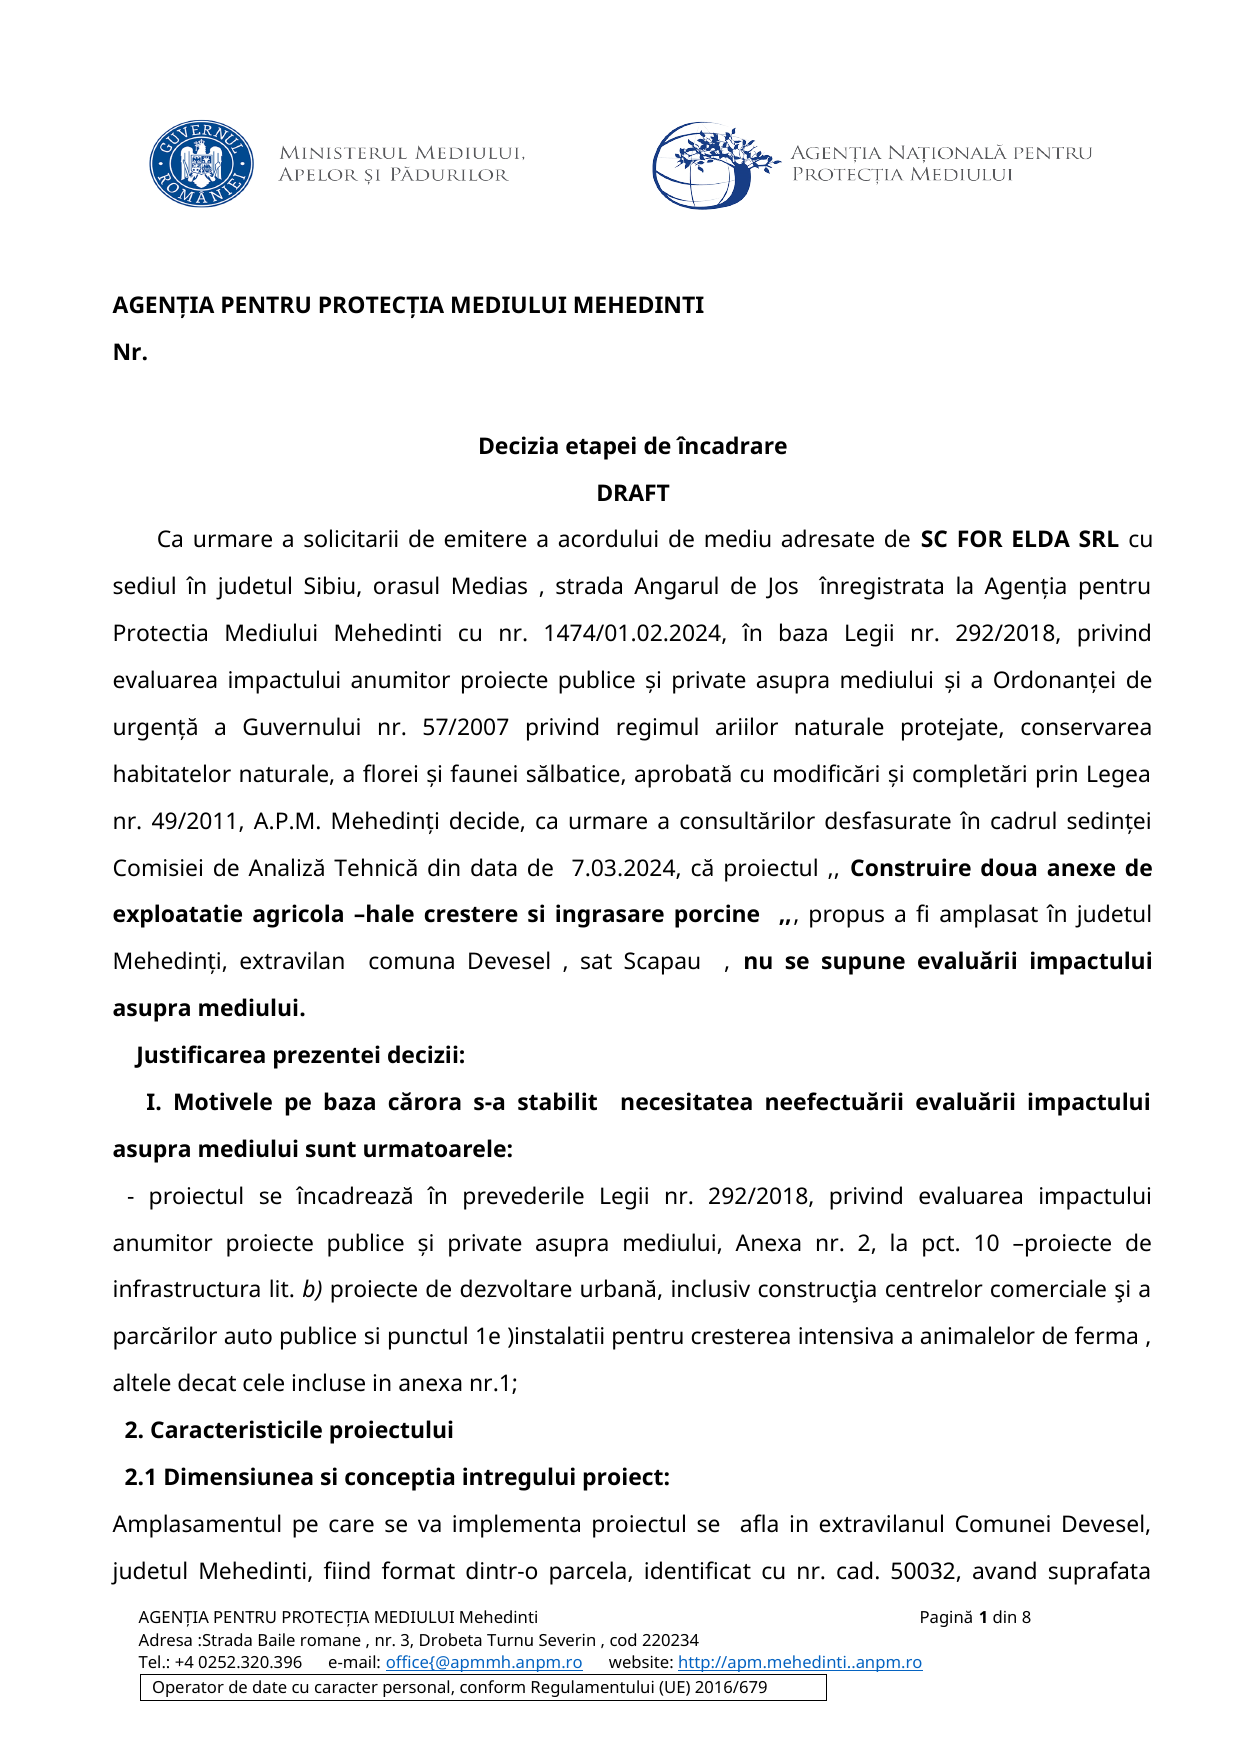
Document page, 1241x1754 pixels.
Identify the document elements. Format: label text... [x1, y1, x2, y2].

text 2.1 Dimensiunea si conceptia intregului proiect: [112, 1461, 1153, 1492]
text I. Motivele pe baza cărora s-a stabilit necesitatea neefectuării evaluării impactului asupra mediului sunt urmatoarele: [112, 1086, 1153, 1164]
text - proiectul se încadrează în prevederile Legii nr. 292/2018, privind evaluarea impactului anumitor proiecte publice şi private asupra mediului, Anexa nr. 2, la pct. 10 –proiecte de infrastructura lit. b) proiecte de dezvoltare urbană, inclusiv construcţia centrelor comerciale şi a parcărilor auto publice si punctul 1e )instalatii pentru cresterea intensiva a animalelor de ferma , altele decat cele incluse in anexa nr.1; [112, 1180, 1153, 1398]
picture [70, 53, 1170, 274]
text Nr. [112, 336, 1153, 367]
text Ca urmare a solicitarii de emitere a acordului de mediu adresate de SC FOR ELDA SRL cu sediul în judetul Sibiu, orasul Medias , strada Angarul de Jos înregistrata la Agenţia pentru Protectia Mediului Mehedinti cu nr. 1474/01.02.2024, în baza Legii nr. 292/2018, privind evaluarea impactului anumitor proiecte publice şi private asupra mediului și a Ordonanţei de urgenţă a Guvernului nr. 57/2007 privind regimul ariilor naturale protejate, conservarea habitatelor naturale, a florei şi faunei sălbatice, aprobată cu modificări şi completări prin Legea nr. 49/2011, A.P.M. Mehedinţi decide, ca urmare a consultărilor desfasurate în cadrul sedinţei Comisiei de Analiză Tehnică din data de 7.03.2024, că proiectul ,, Construire doua anexe de exploatatie agricola –hale crestere si ingrasare porcine ,,, propus a fi amplasat în judetul Mehedinţi, extravilan comuna Devesel , sat Scapau , nu se supune evaluării impactului asupra mediului. [112, 523, 1153, 1023]
text Justificarea prezentei decizii: [112, 1039, 1153, 1070]
text 2. Caracteristicile proiectului [112, 1414, 1153, 1445]
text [112, 1508, 1153, 1586]
text Decizia etapei de încadrare [112, 430, 1153, 461]
text DRAFT [112, 477, 1153, 508]
text AGENȚIA PENTRU PROTECȚIA MEDIULUI MEHEDINTI [112, 150, 1153, 320]
